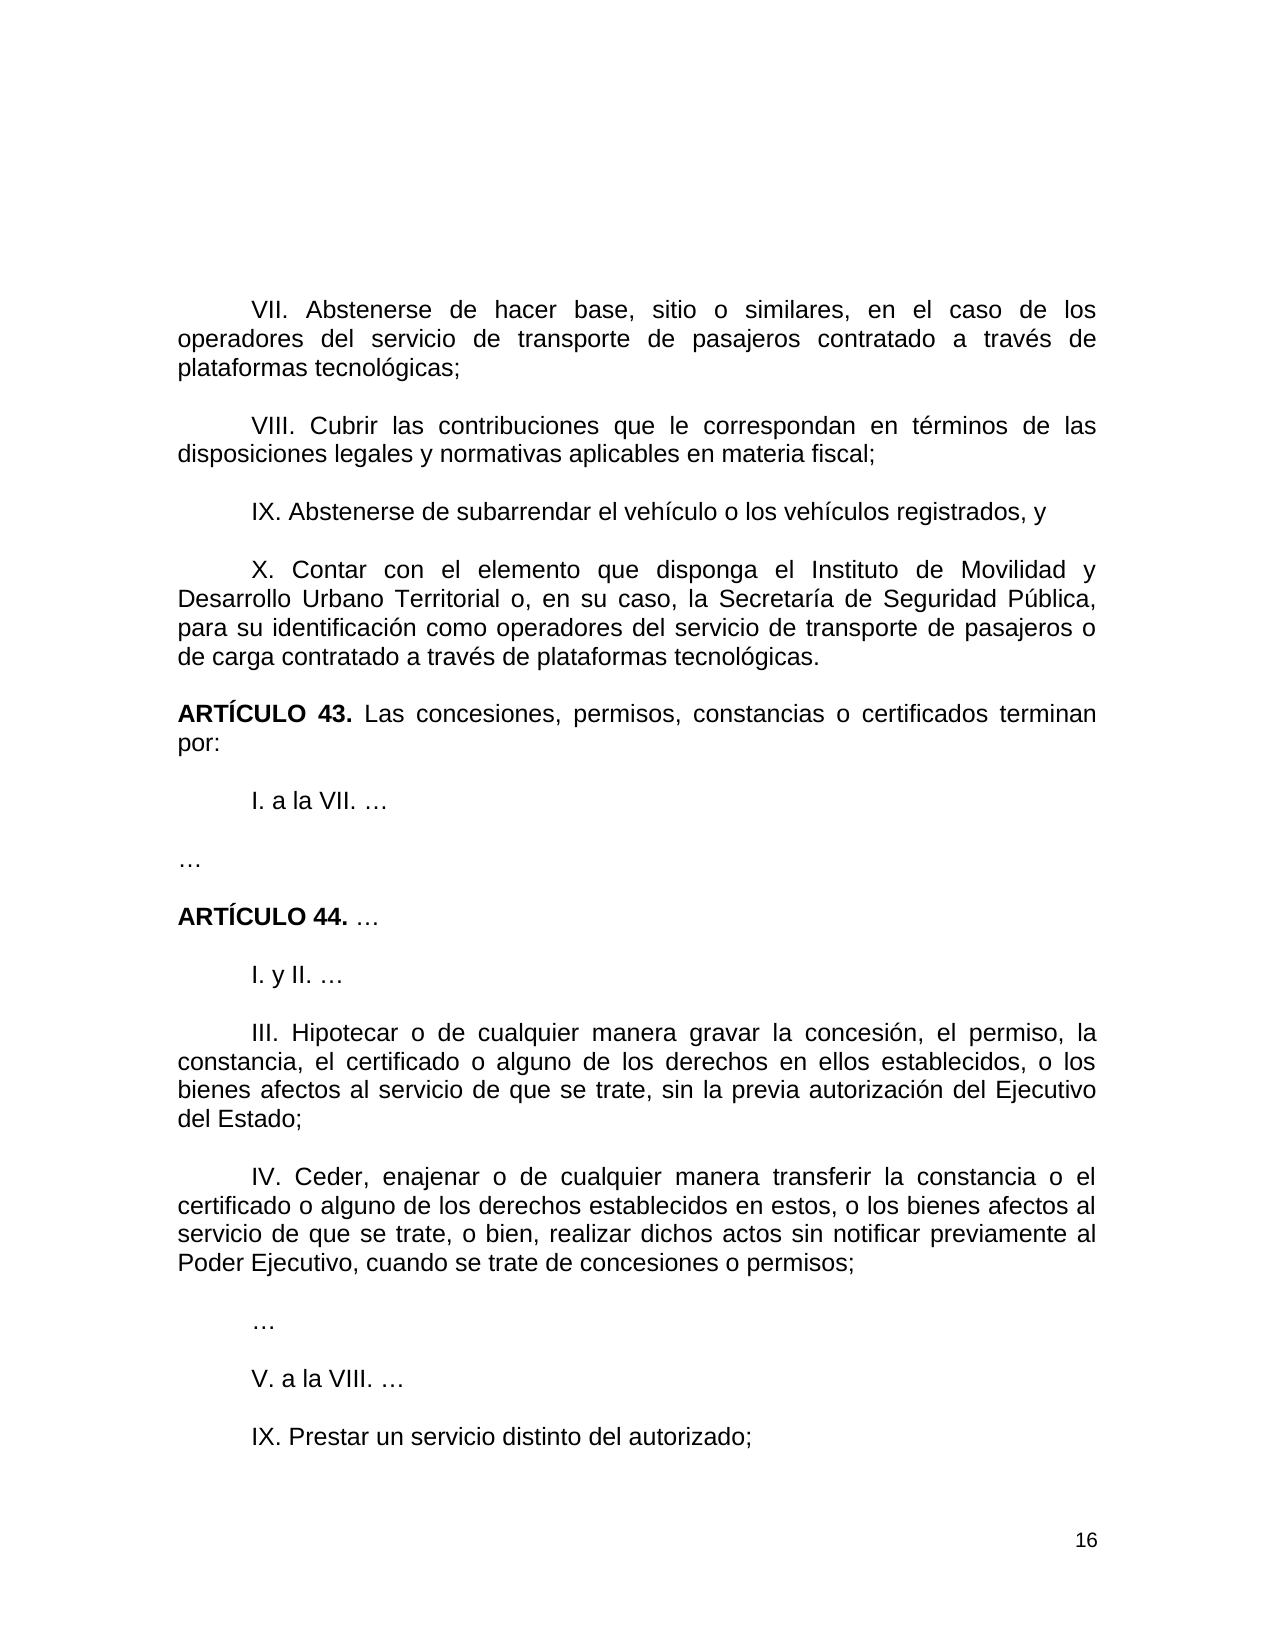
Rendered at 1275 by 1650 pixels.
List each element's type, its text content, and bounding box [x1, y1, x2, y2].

text I. a la VII. … [177, 786, 1098, 815]
text X. Contar con el elemento que disponga el Instituto de Movilidad y Desarrollo Urbano Territorial o, en su caso, la Secretaría de Seguridad Pública, para su identificación como operadores del servicio de transporte de pasajeros o de carga contratado a través de plataformas tecnológicas. [177, 555, 1098, 670]
text IV. Ceder, enajenar o de cualquier manera transferir la constancia o el certificado o alguno de los derechos establecidos en estos, o los bienes afectos al servicio de que se trate, o bien, realizar dichos actos sin notificar previamente al Poder Ejecutivo, cuando se trate de concesiones o permisos; [177, 1162, 1098, 1277]
text … [177, 1306, 1098, 1335]
text VII. Abstenerse de hacer base, sitio o similares, en el caso de los operadores del servicio de transporte de pasajeros contratado a través de plataformas tecnológicas; [177, 295, 1098, 382]
text ARTÍCULO 44. … [177, 902, 1098, 931]
text V. a la VIII. … [177, 1364, 1098, 1393]
text VIII. Cubrir las contribuciones que le correspondan en términos de las disposiciones legales y normativas aplicables en materia fiscal; [177, 411, 1098, 468]
text IX. Abstenerse de subarrendar el vehículo o los vehículos registrados, y [177, 497, 1098, 526]
text ARTÍCULO 43. Las concesiones, permisos, constancias o certificados terminan por: [177, 699, 1098, 757]
text IX. Prestar un servicio distinto del autorizado; [177, 1422, 1098, 1451]
text I. y II. … [177, 960, 1098, 989]
text III. Hipotecar o de cualquier manera gravar la concesión, el permiso, la constancia, el certificado o alguno de los derechos en ellos establecidos, o los bienes afectos al servicio de que se trate, sin la previa autorización del Ejecutivo del Estado; [177, 1018, 1098, 1133]
text … [177, 844, 1098, 873]
